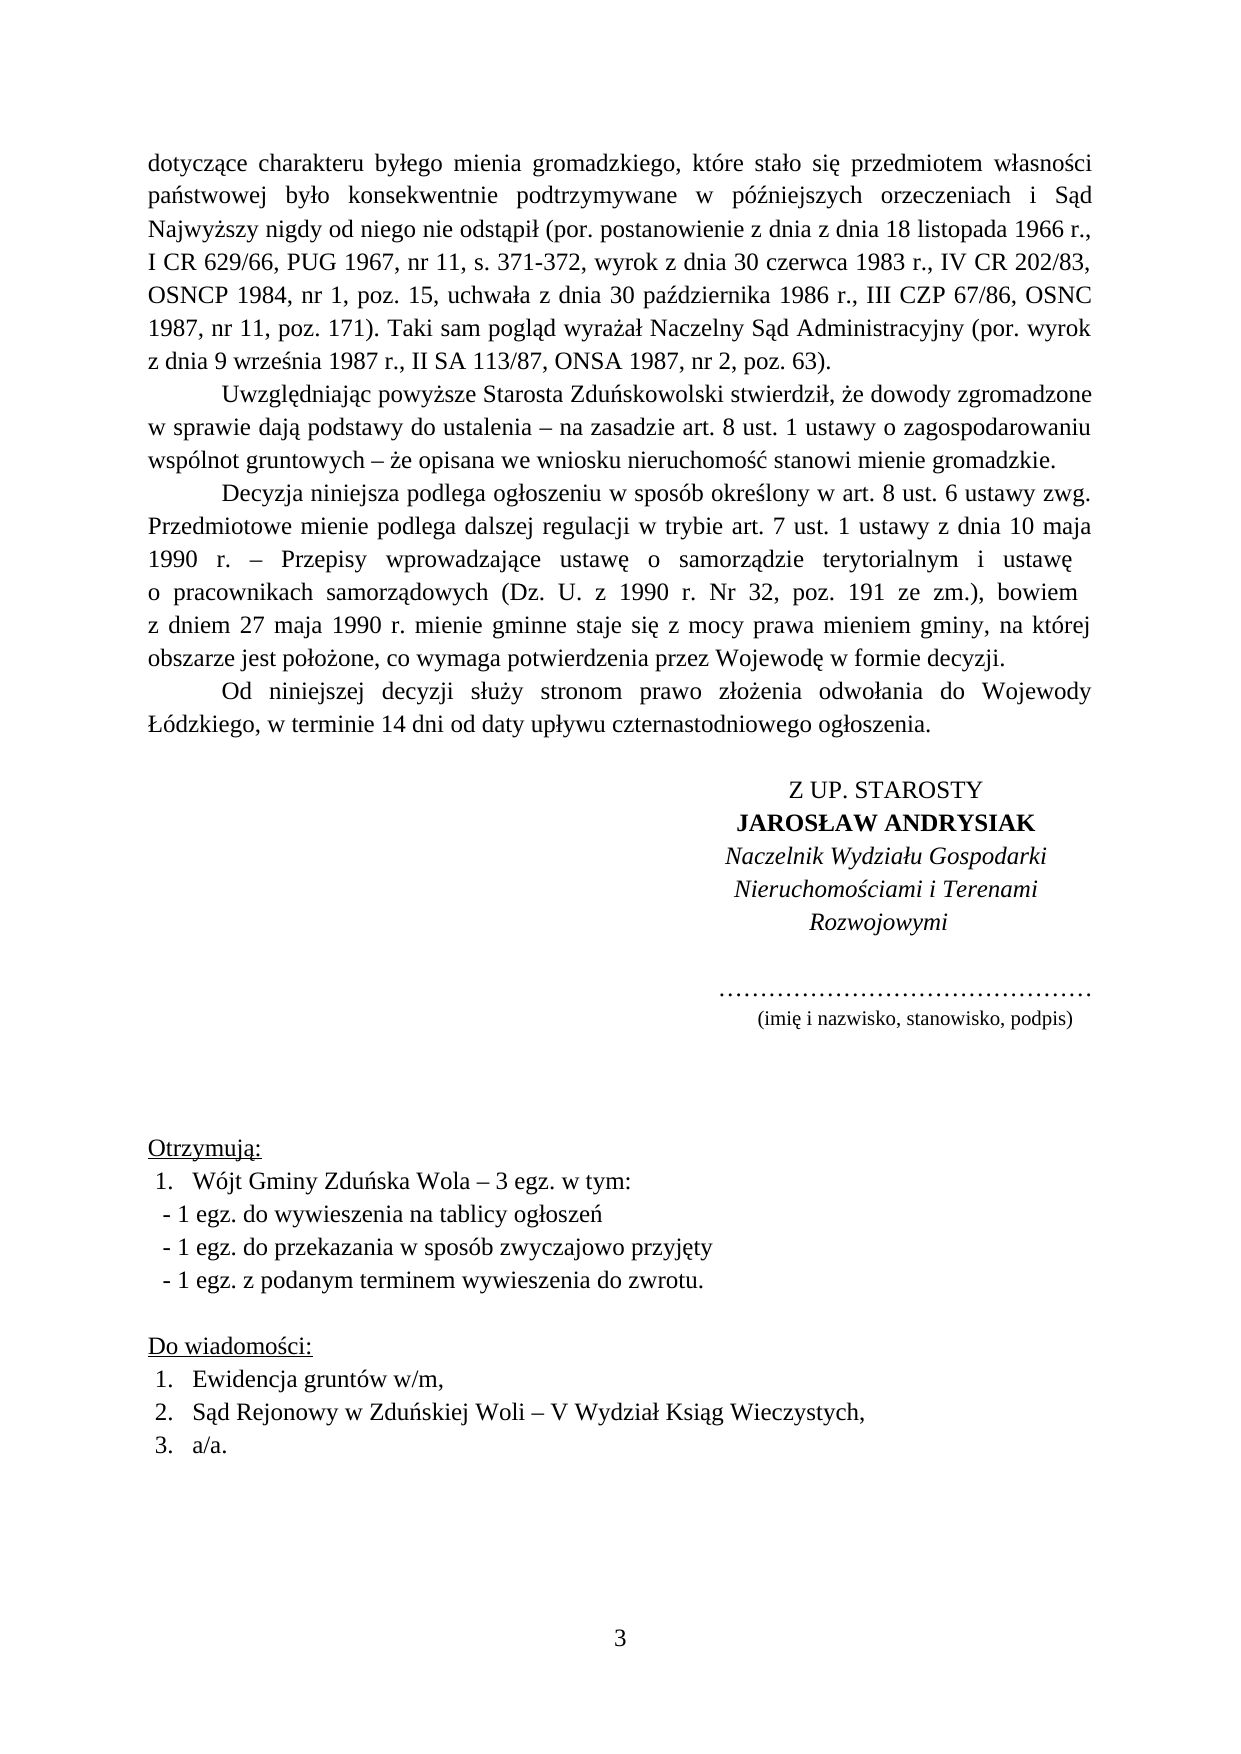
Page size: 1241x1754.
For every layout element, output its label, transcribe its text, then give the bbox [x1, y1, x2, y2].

list Do wiadomości: [148, 1331, 1093, 1360]
list - 1 egz. do wywieszenia na tablicy ogłoszeń [162, 1199, 1093, 1228]
text Uwzględniając powyższe Starosta Zduńskowolski stwierdził, że dowody zgromadzone w sprawie dają podstawy do ustalenia – na zasadzie art. 8 ust. 1 ustawy o zagospodarowaniu wspólnot gruntowych – że opisana we wniosku nieruchomość stanowi mienie gromadzkie. [148, 379, 1093, 473]
text JAROSŁAW ANDRYSIAK [679, 808, 1093, 837]
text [148, 148, 1093, 374]
list - 1 egz. z podanym terminem wywieszenia do zwrotu. [162, 1265, 1093, 1294]
text (imię i nazwisko, stanowisko, podpis) [664, 1006, 1093, 1030]
text Z UP. STAROSTY [679, 775, 1093, 804]
text ……………………………………… [148, 973, 1093, 1002]
text Decyzja niniejsza podlega ogłoszeniu w sposób określony w art. 8 ust. 6 ustawy zwg. Przedmiotowe mienie podlega dalszej regulacji w trybie art. 7 ust. 1 ustawy z dnia 10 maja 1990 r. – Przepisy wprowadzające ustawę o samorządzie terytorialnym i ustawę o pracownikach samorządowych (Dz. U. z 1990 r. Nr 32, poz. 191 ze zm.), bowiem z dniem 27 maja 1990 r. mienie gminne staje się z mocy prawa mieniem gminy, na której obszarze jest położone, co wymaga potwierdzenia przez Wojewodę w formie decyzji. [148, 478, 1093, 672]
list - 1 egz. do przekazania w sposób zwyczajowo przyjęty [162, 1232, 1093, 1261]
list Ewidencja gruntów w/m, [154, 1364, 1093, 1393]
text Naczelnik Wydziału Gospodarki [679, 841, 1093, 870]
text Rozwojowymi [664, 907, 1093, 936]
text Nieruchomościami i Terenami [679, 874, 1093, 903]
list a/a. [154, 1430, 1093, 1459]
text Od niniejszej decyzji służy stronom prawo złożenia odwołania do Wojewody Łódzkiego, w terminie 14 dni od daty upływu czternastodniowego ogłoszenia. [148, 676, 1093, 738]
text Otrzymują: [148, 1133, 1093, 1162]
list Wójt Gminy Zduńska Wola – 3 egz. w tym: [154, 1166, 1093, 1194]
list Sąd Rejonowy w Zduńskiej Woli – V Wydział Ksiąg Wieczystych, [154, 1397, 1093, 1426]
